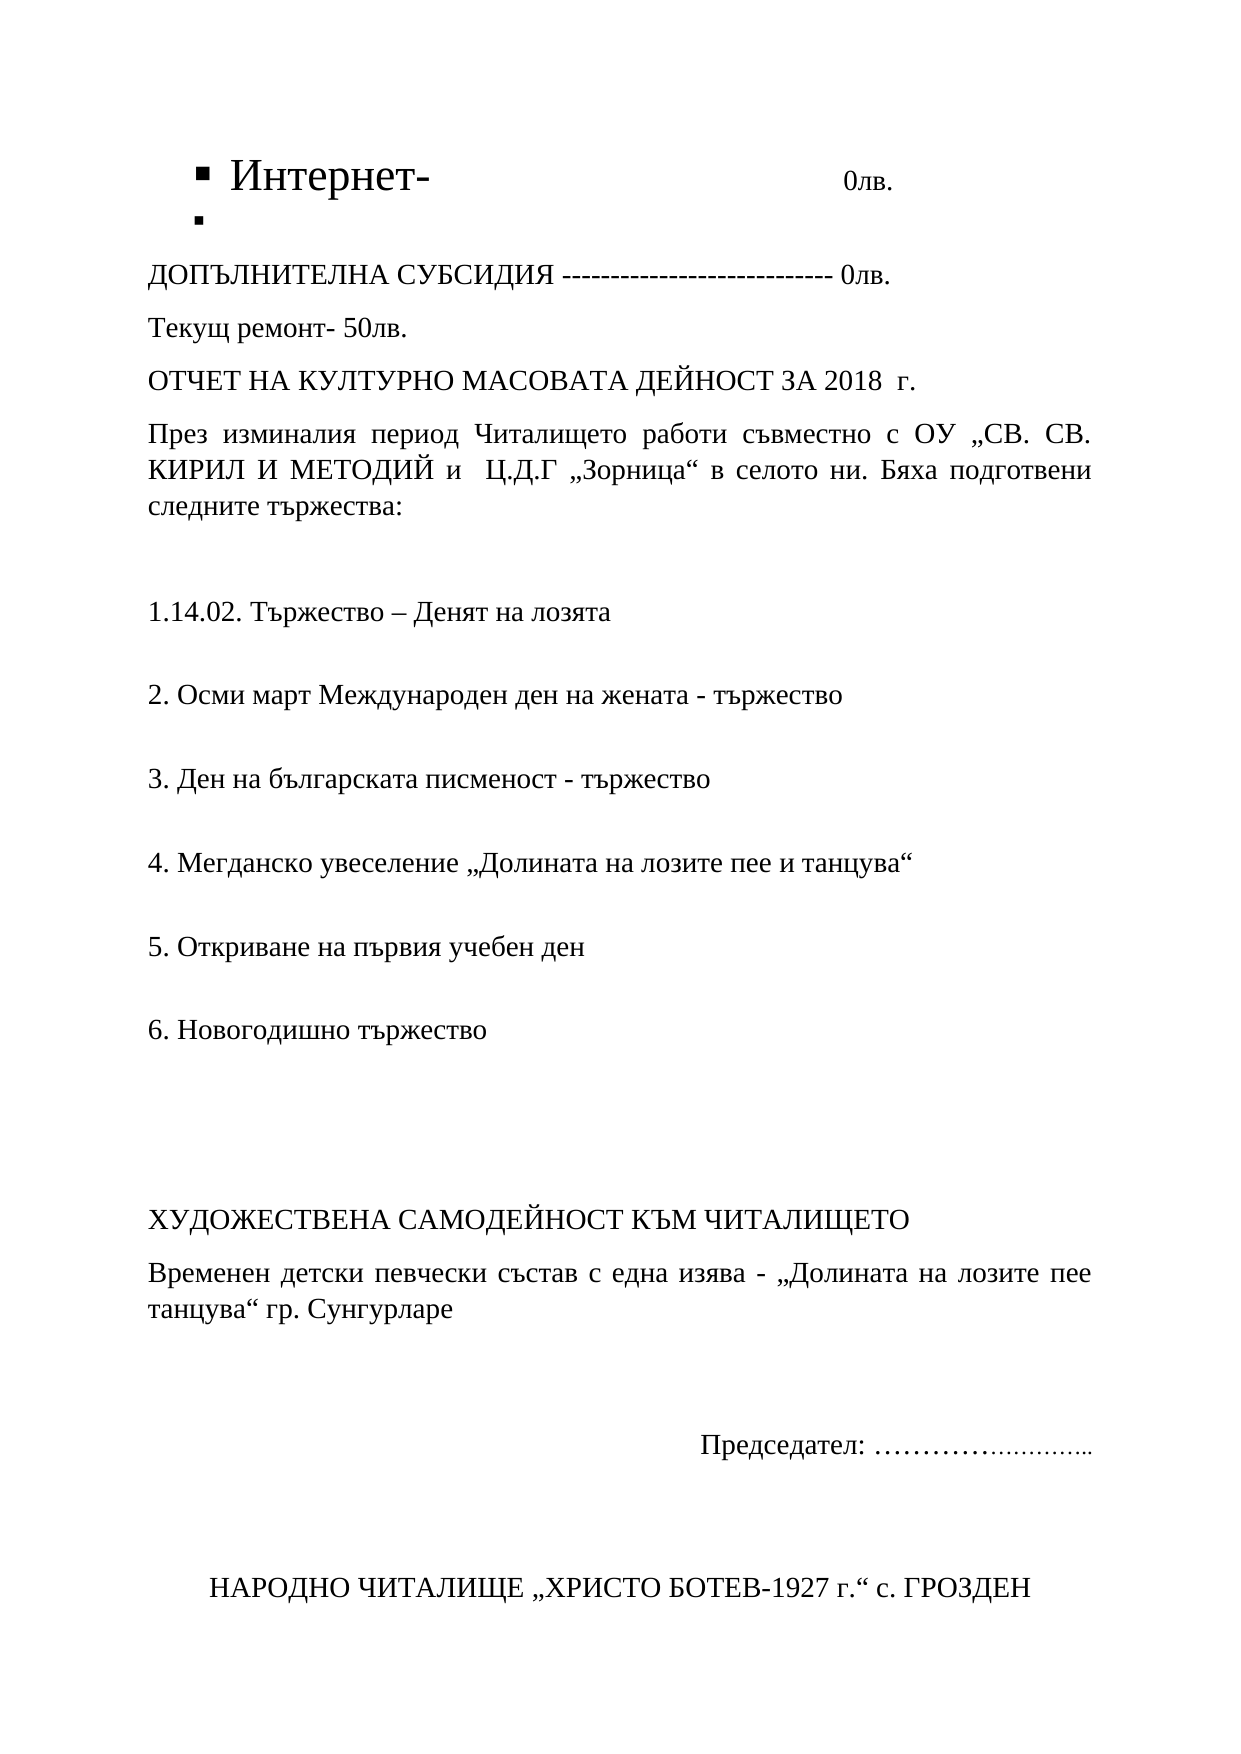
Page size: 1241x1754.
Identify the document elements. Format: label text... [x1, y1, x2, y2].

text ХУДОЖЕСТВЕНА САМОДЕЙНОСТ КЪМ ЧИТАЛИЩЕТО [148, 1202, 1093, 1235]
text 5. Откриване на първия учебен ден [148, 929, 1093, 962]
text ДОПЪЛНИТЕЛНА СУБСИДИЯ ---------------------------- 0лв. [148, 257, 1093, 291]
text 1.14.02. Тържество – Денят на лозята [148, 594, 1093, 627]
text НАРОДНО ЧИТАЛИЩЕ „ХРИСТО БОТЕВ-1927 г.“ с. ГРОЗДЕН [148, 1570, 1093, 1604]
text 2. Осми март Международен ден на жената - тържество [148, 677, 1093, 711]
text Текущ ремонт- 50лв. [148, 310, 1093, 344]
list Интернет- 0лв. [192, 148, 1093, 200]
text През изминалия период Читалището работи съвместно с ОУ „СВ. СВ. КИРИЛ И МЕТОДИЙ и Ц.Д.Г „Зорница“ в селото ни. Бяха подготвени следните тържества: [148, 416, 1093, 522]
text 6. Новогодишно тържество [148, 1012, 1093, 1046]
text Председател: …………………….. [148, 1396, 1093, 1461]
text ОТЧЕТ НА КУЛТУРНО МАСОВАТА ДЕЙНОСТ ЗА 2018 г. [148, 363, 1093, 397]
text 3. Ден на българската писменост - тържество [148, 761, 1093, 795]
text 4. Мегданско увеселение „Долината на лозите пее и танцува“ [148, 845, 1093, 878]
text Временен детски певчески състав с една изява - „Долината на лозите пее танцува“ гр. Сунгурларе [148, 1255, 1093, 1324]
